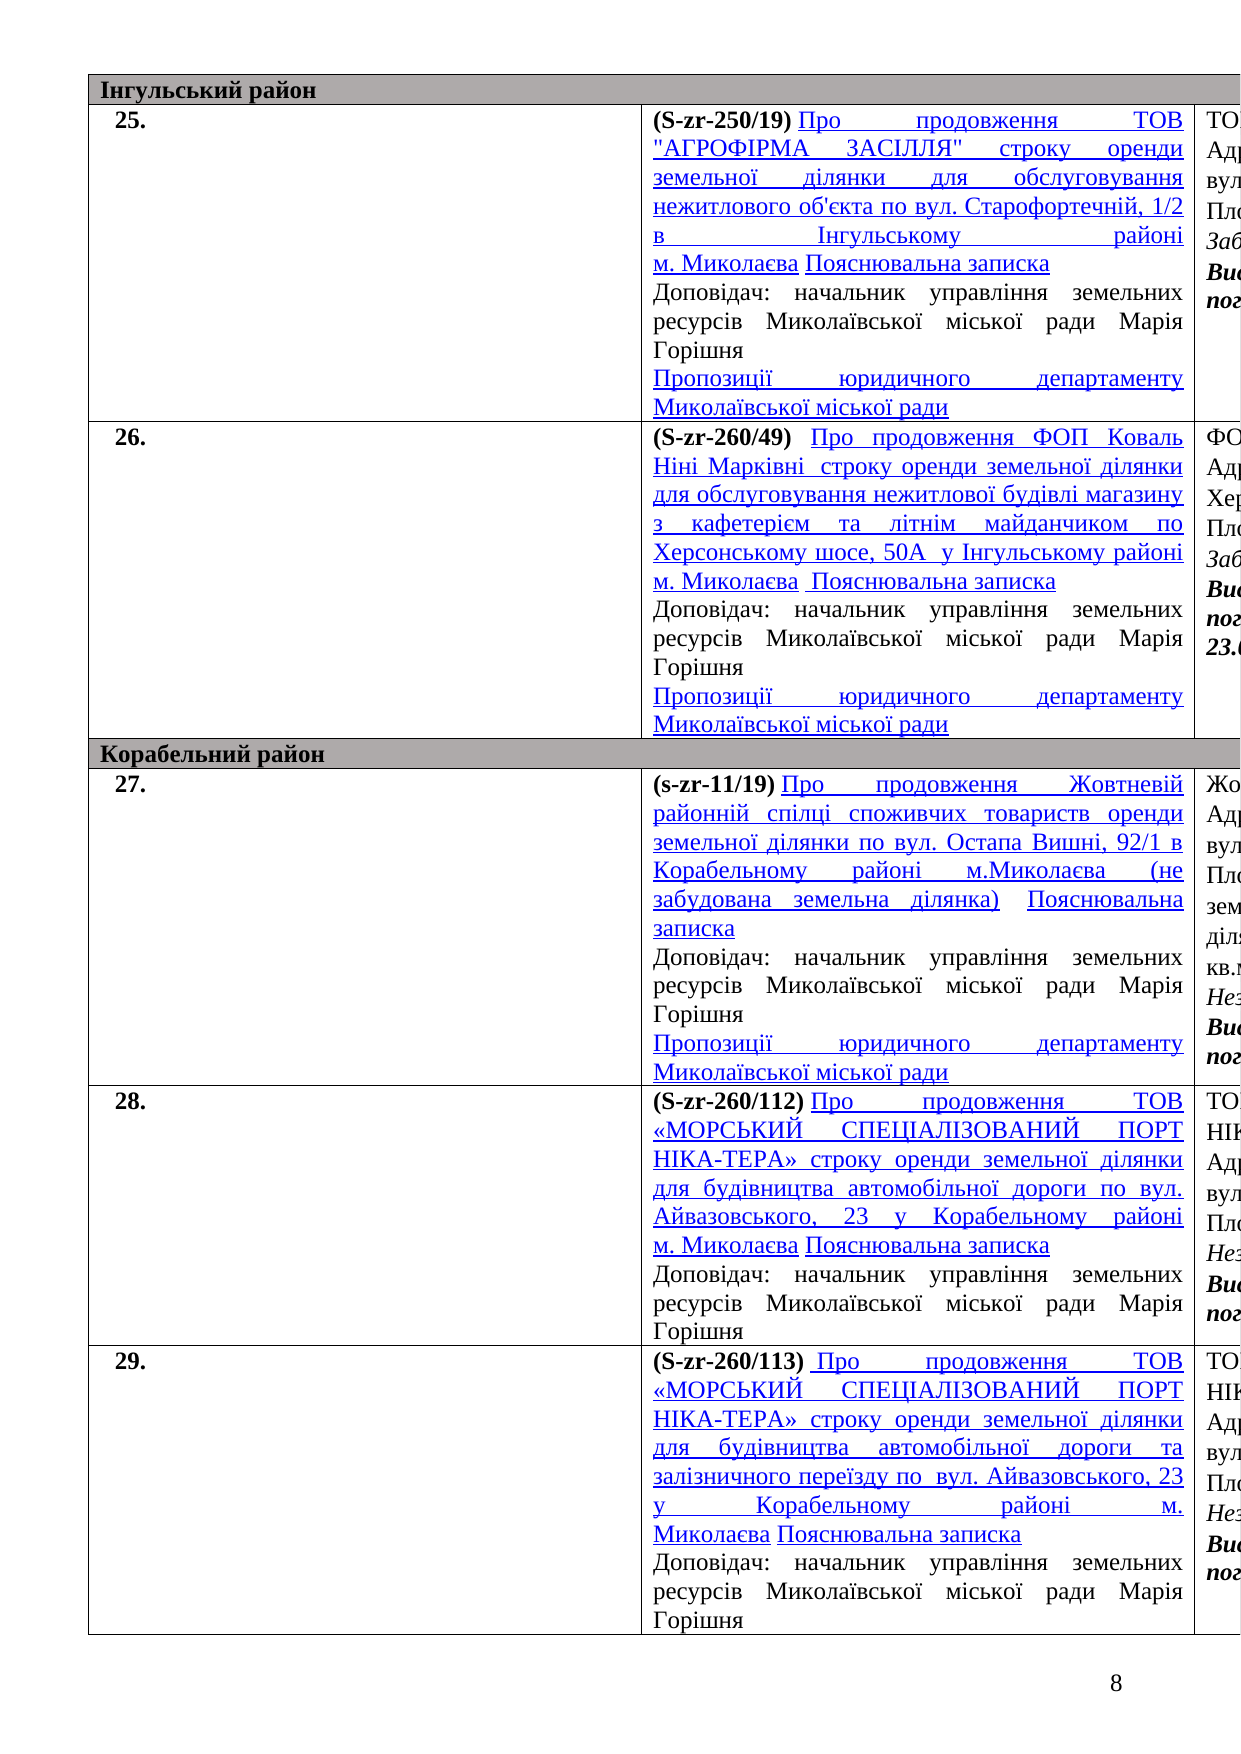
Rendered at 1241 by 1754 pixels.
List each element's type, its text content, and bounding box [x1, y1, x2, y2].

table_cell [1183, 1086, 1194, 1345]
table_cell [89, 422, 641, 738]
table_cell (s-zr-11/19) Про продовження Жовтневій районній спілці споживчих товариств оренди земельної ділянки по вул. Остапа Вишні, 92/1 в Корабельному районі м.Миколаєва (не забудована земельна ділянка) Пояснювальна записка Доповідач: начальник управління земельних ресурсів Миколаївської міської ради Марія Горішня Пропозиції юридичного департаменту Миколаївської міської ради [642, 769, 1194, 1085]
table_cell Інгульський район [89, 75, 1240, 104]
table_cell ТОВ "АГРОФІРМА ЗАСІЛЛЯ" Адреса ділянки: вул. Старофортечна, ½ Площа: 17179 кв.м Забудована Висновок ПК: погоджено [1195, 105, 1240, 421]
table_cell Жовтневій районній спілці Адреса ділянки: вул. Остапа Вишні, 92/1 Площа: 792 кв.м (ідеальна частка землекористування складає 38/100 від земельної ділянки площею 792 кв.м, що становить 301 кв.м) Незабудована Висновок ПК: погоджено [1195, 769, 1240, 1085]
table_cell ФОП Коваль Н.М. Адреса ділянки: Херсонське шосе, 50А Площа: 428 кв.м Забудована Висновок ПК: погоджено 23.04.2024 [1195, 422, 1240, 738]
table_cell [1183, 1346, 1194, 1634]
table_cell [89, 1346, 641, 1634]
table_cell [89, 105, 641, 421]
table_cell Корабельний район [89, 739, 1240, 768]
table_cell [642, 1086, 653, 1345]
table_cell ТОВ «МОРСЬКИЙ СПЕЦІАЛІЗОВАНИЙ ПОРТ НІКА-ТЕРА» Адреса ділянки: вул. Айвазовського, 23 Площа: 3404 кв.м Незабудована Висновок ПК: погоджено [1195, 1086, 1240, 1345]
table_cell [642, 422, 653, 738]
table_cell ТОВ «МОРСЬКИЙ СПЕЦІАЛІЗОВАНИЙ ПОРТ НІКА-ТЕРА» Адреса ділянки: вул. Айвазовського, 23 Площа: 4675 кв.м та 5495 кв.м Незабудована Висновок ПК: погоджено [1195, 1346, 1240, 1634]
table_cell [89, 769, 641, 1085]
table_cell (S-zr-250/19) Про продовження ТОВ "АГРОФІРМА ЗАСІЛЛЯ" строку оренди земельної ділянки для обслуговування нежитлового об'єкта по вул. Старофортечній, 1/2 в Інгульському районі м. Миколаєва Пояснювальна записка Доповідач: начальник управління земельних ресурсів Миколаївської міської ради Марія Горішня Пропозиції юридичного департаменту Миколаївської міської ради [642, 105, 1194, 421]
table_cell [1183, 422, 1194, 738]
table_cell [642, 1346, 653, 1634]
table_cell [89, 1086, 641, 1345]
